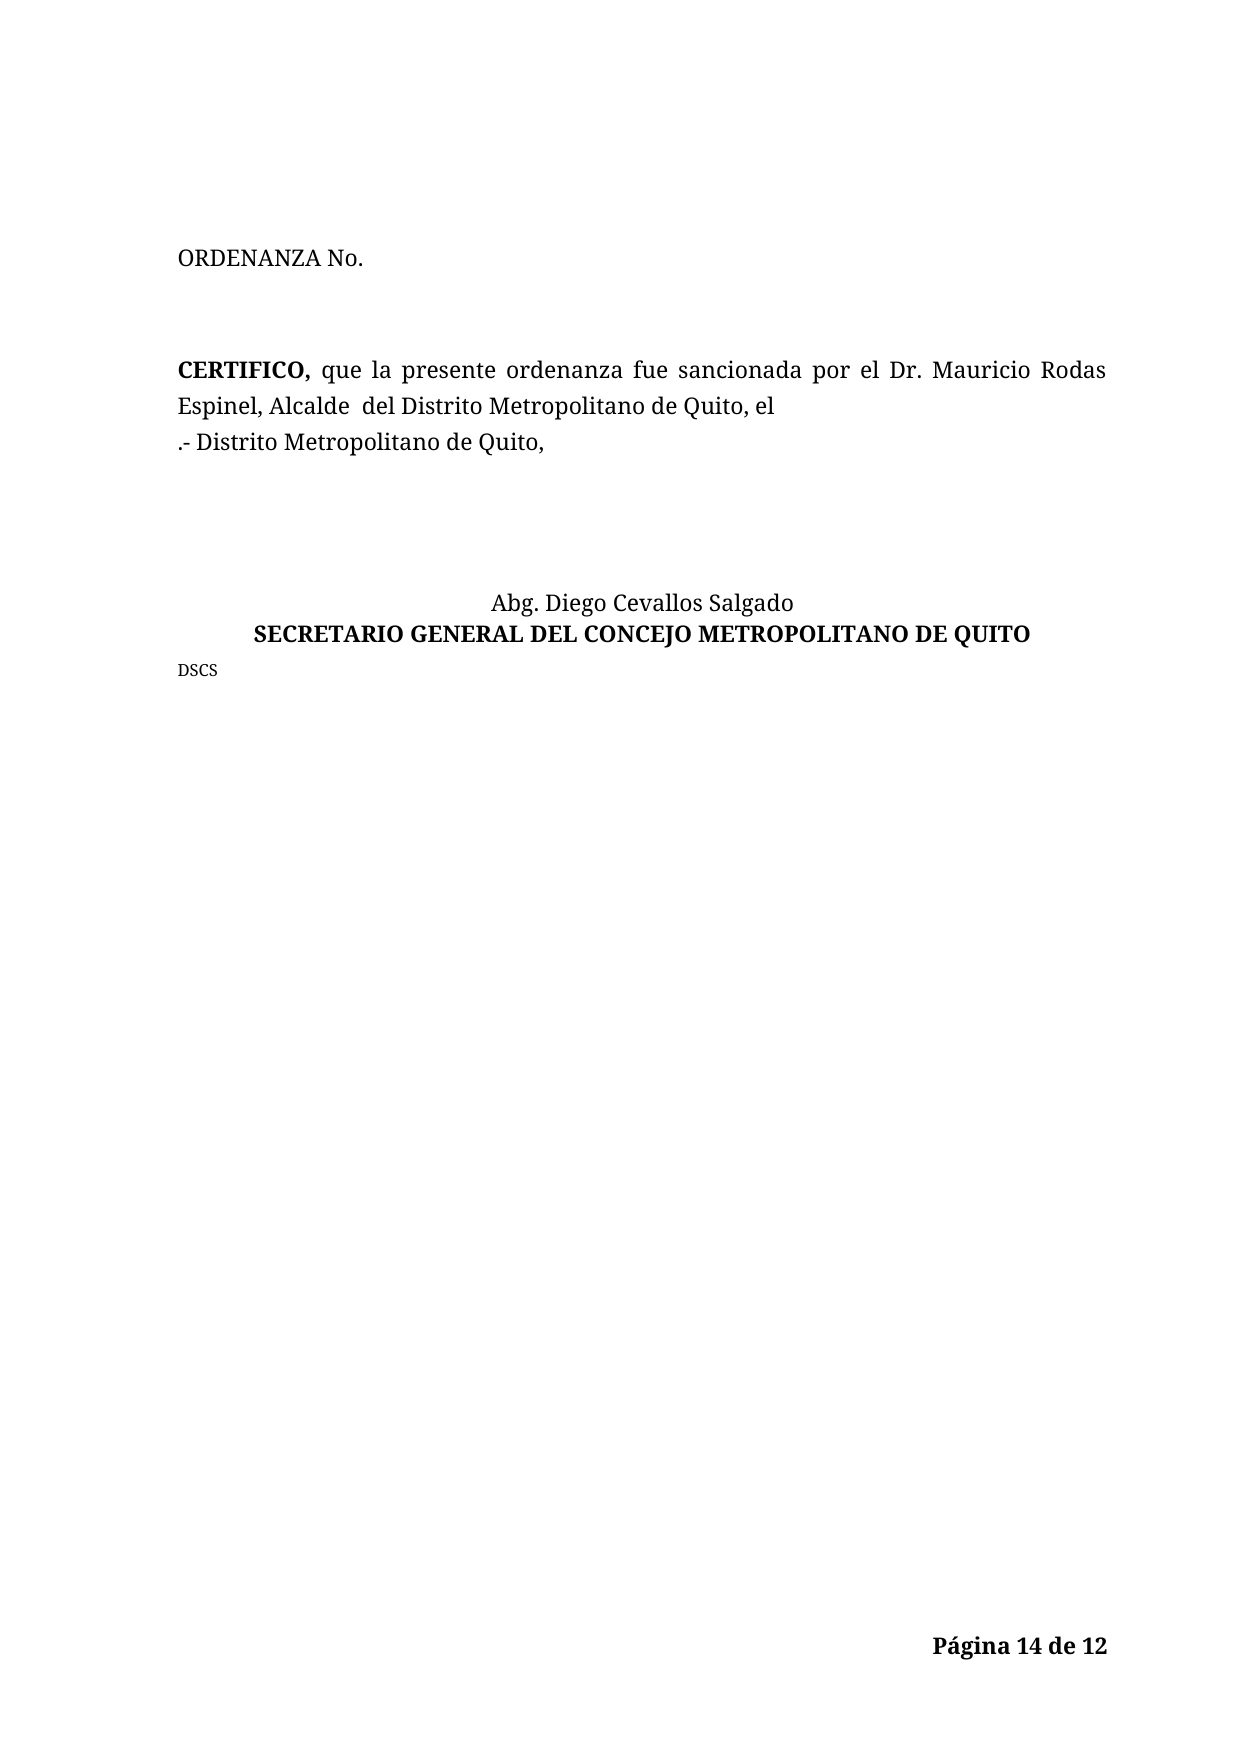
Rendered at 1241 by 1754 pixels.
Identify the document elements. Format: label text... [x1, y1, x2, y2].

text SECRETARIO GENERAL DEL CONCEJO METROPOLITANO DE QUITO [177, 618, 1107, 650]
text .- Distrito Metropolitano de Quito, [177, 426, 1107, 457]
text CERTIFICO, que la presente ordenanza fue sancionada por el Dr. Mauricio Rodas Espinel, Alcalde del Distrito Metropolitano de Quito, el [177, 354, 1107, 422]
text Abg. Diego Cevallos Salgado [177, 587, 1107, 618]
text DSCS [177, 650, 1097, 683]
